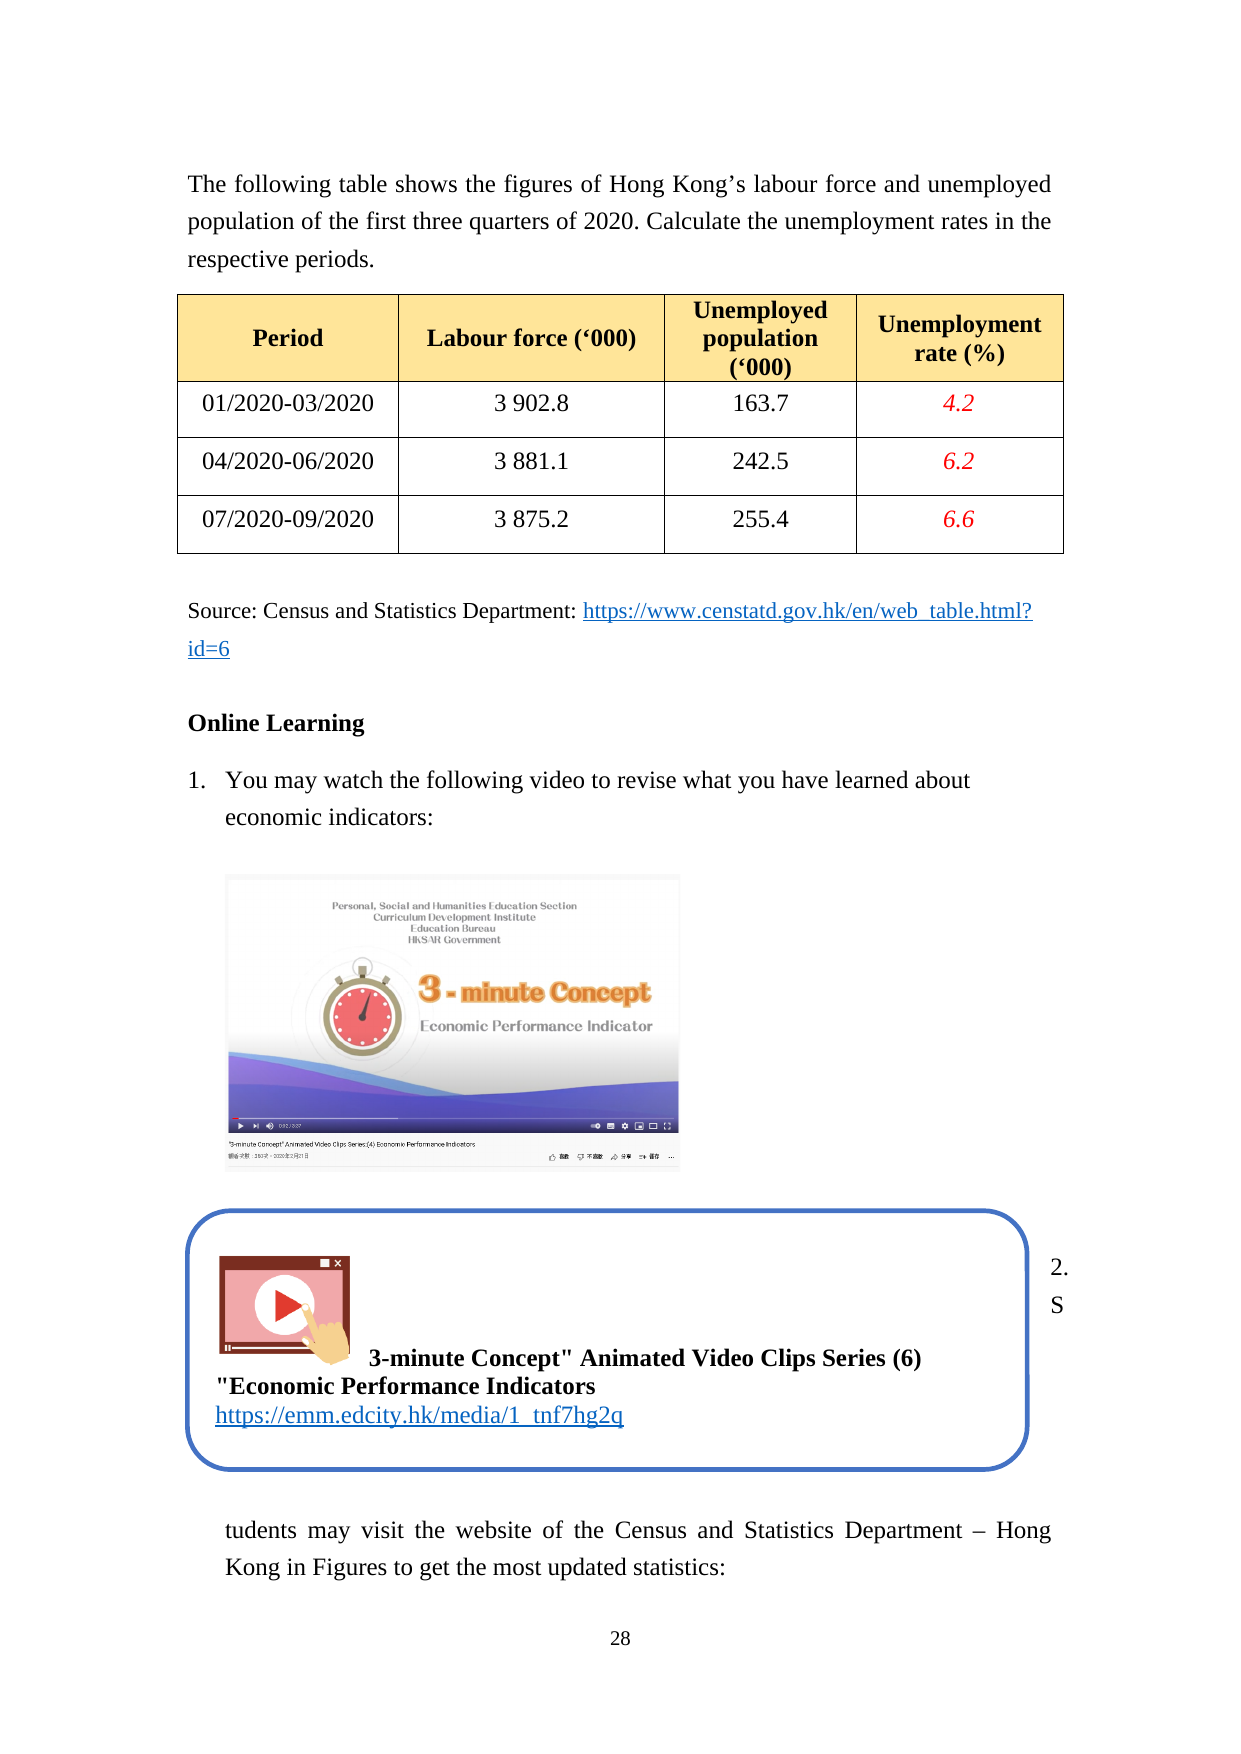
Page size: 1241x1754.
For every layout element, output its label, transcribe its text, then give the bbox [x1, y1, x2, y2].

table_cell 255.4 [665, 496, 856, 553]
table_cell 3 902.8 [399, 382, 664, 437]
text The following table shows the figures of Hong Kong’s labour force and unemployed population of the first three quarters of 2020. Calculate the unemployment rates in the respective periods. [187, 164, 1053, 277]
picture [224, 874, 681, 1172]
table_header Unemployed population (‘000) [665, 295, 856, 381]
text Source: Census and Statistics Department: https://www.censtatd.gov.hk/en/web_table.html?id=6 [187, 592, 1053, 667]
text Online Learning [187, 704, 1053, 742]
table_cell 242.5 [665, 438, 856, 495]
table_cell 3 881.1 [399, 438, 664, 495]
list You may watch the following video to revise what you have learned about economic indicators: [187, 761, 1053, 836]
table_cell 01/2020-03/2020 [178, 382, 398, 437]
table_header Period [178, 295, 398, 381]
table_cell 6.6 [857, 496, 1063, 553]
table_cell 163.7 [665, 382, 856, 437]
table_cell 07/2020-09/2020 [178, 496, 398, 553]
table_cell 6.2 [857, 438, 1063, 495]
table_cell 4.2 [857, 382, 1063, 437]
table_header Labour force (‘000) [399, 295, 664, 381]
list Students may visit the website of the Census and Statistics Department – Hong Kong in Figures to get the most updated statistics: [187, 1248, 1053, 1586]
picture [215, 1251, 356, 1366]
table_cell 04/2020-06/2020 [178, 438, 398, 495]
table_cell 3 875.2 [399, 496, 664, 553]
table_header Unemployment rate (%) [857, 295, 1063, 381]
